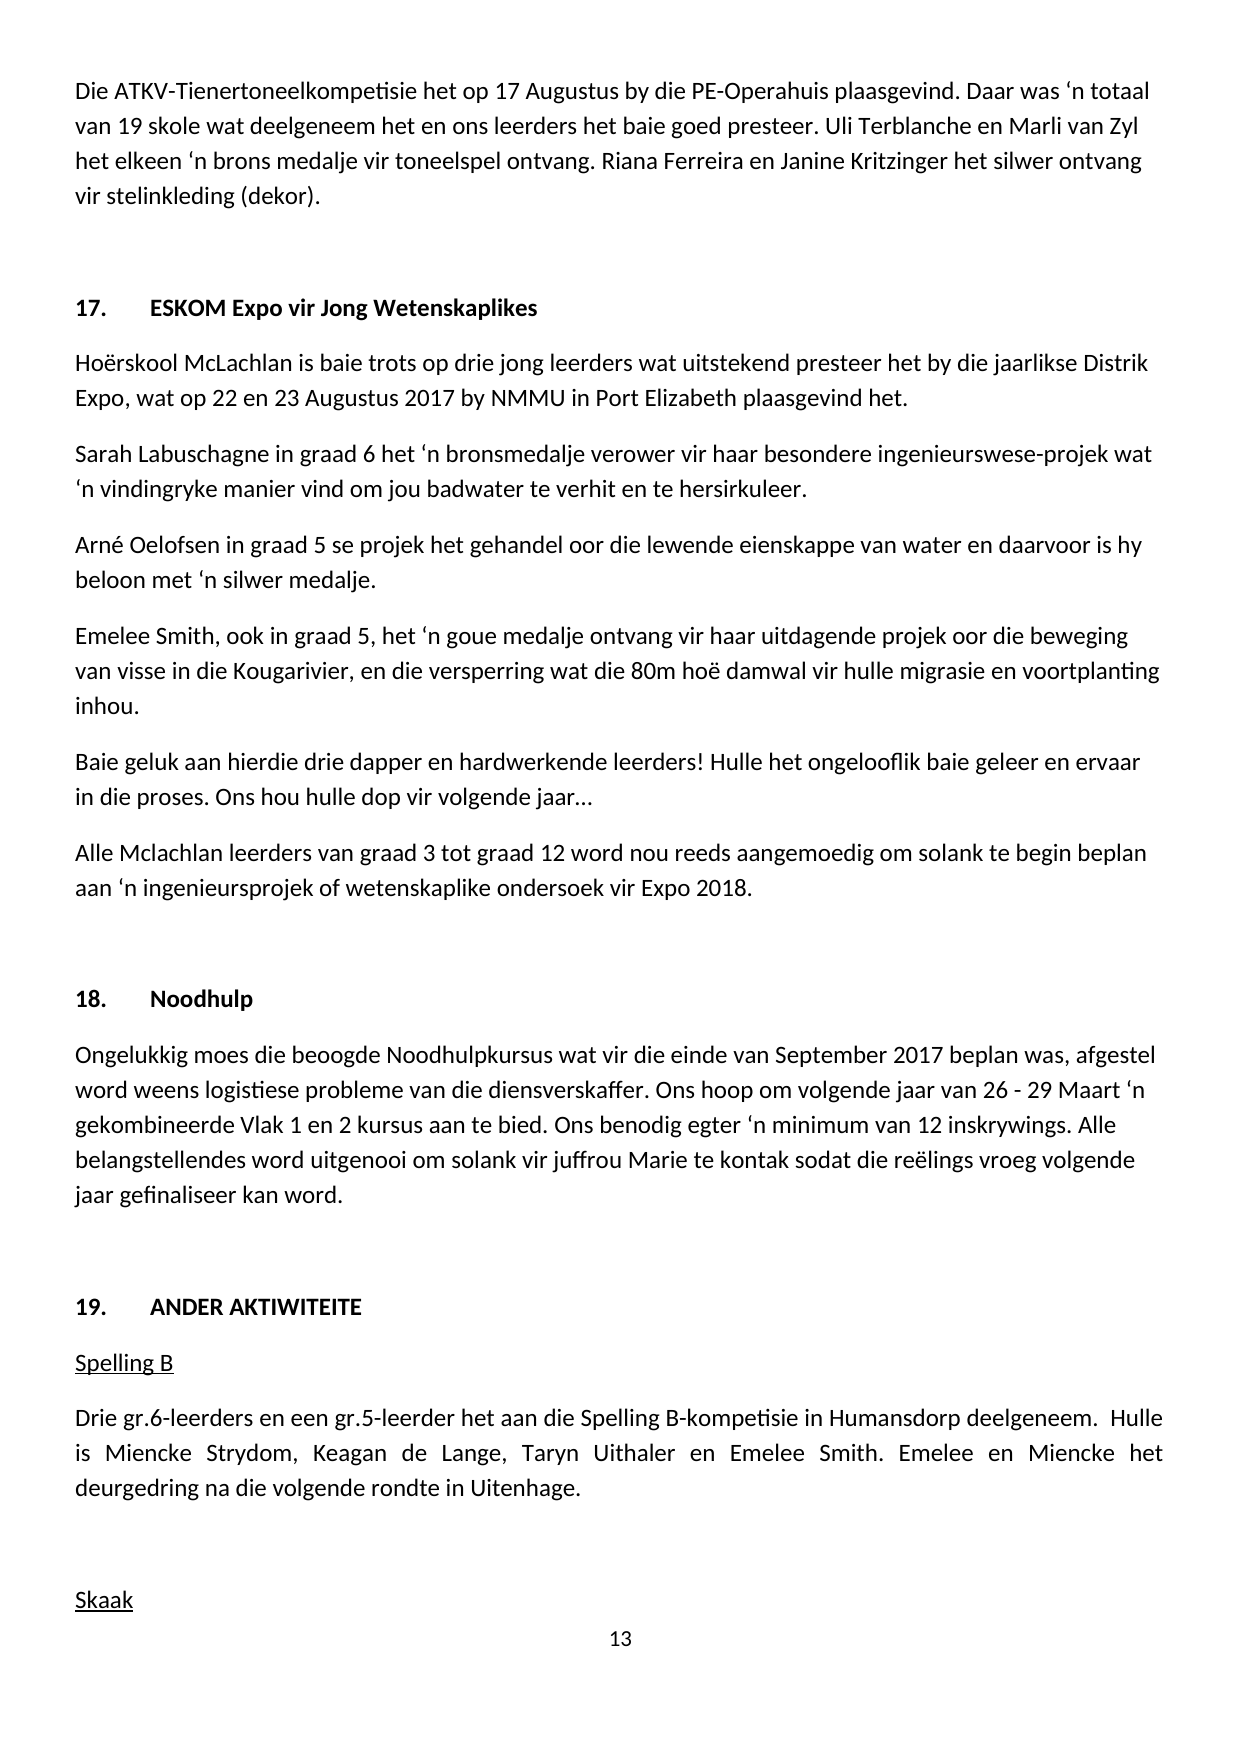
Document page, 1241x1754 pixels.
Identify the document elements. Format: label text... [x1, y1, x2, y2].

text Skaak [75, 1584, 1165, 1615]
text 19. ANDER AKTIWITEITE [75, 1291, 1165, 1321]
text Ongelukkig moes die beoogde Noodhulpkursus wat vir die einde van September 2017 beplan was, afgestel word weens logistiese probleme van die diensverskaffer. Ons hoop om volgende jaar van 26 - 29 Maart ‘n gekombineerde Vlak 1 en 2 kursus aan te bied. Ons benodig egter ‘n minimum van 12 inskrywings. Alle belangstellendes word uitgenooi om solank vir juffrou Marie te kontak sodat die reëlings vroeg volgende jaar gefinaliseer kan word. [75, 1039, 1165, 1210]
text 17. ESKOM Expo vir Jong Wetenskaplikes [75, 292, 1165, 322]
text Hoërskool McLachlan is baie trots op drie jong leerders wat uitstekend presteer het by die jaarlikse Distrik Expo, wat op 22 en 23 Augustus 2017 by NMMU in Port Elizabeth plaasgevind het. [75, 347, 1165, 413]
text Die ATKV-Tienertoneelkompetisie het op 17 Augustus by die PE-Operahuis plaasgevind. Daar was ‘n totaal van 19 skole wat deelgeneem het en ons leerders het baie goed presteer. Uli Terblanche en Marli van Zyl het elkeen ‘n brons medalje vir toneelspel ontvang. Riana Ferreira en Janine Kritzinger het silwer ontvang vir stelinkleding (dekor). [75, 75, 1165, 211]
text Sarah Labuschagne in graad 6 het ‘n bronsmedalje verower vir haar besondere ingenieurswese-projek wat ‘n vindingryke manier vind om jou badwater te verhit en te hersirkuleer. [75, 438, 1165, 504]
text 18. Noodhulp [75, 983, 1165, 1014]
text Emelee Smith, ook in graad 5, het ‘n goue medalje ontvang vir haar uitdagende projek oor die beweging van visse in die Kougarivier, en die versperring wat die 80m hoë damwal vir hulle migrasie en voortplanting inhou. [75, 620, 1165, 721]
text Alle Mclachlan leerders van graad 3 tot graad 12 word nou reeds aangemoedig om solank te begin beplan aan ‘n ingenieursprojek of wetenskaplike ondersoek vir Expo 2018. [75, 837, 1165, 902]
text Spelling B [75, 1347, 1165, 1377]
text Drie gr.6-leerders en een gr.5-leerder het aan die Spelling B-kompetisie in Humansdorp deelgeneem. Hulle is Miencke Strydom, Keagan de Lange, Taryn Uithaler en Emelee Smith. Emelee en Miencke het deurgedring na die volgende rondte in Uitenhage. [75, 1402, 1165, 1503]
text Baie geluk aan hierdie drie dapper en hardwerkende leerders! Hulle het ongelooflik baie geleer en ervaar in die proses. Ons hou hulle dop vir volgende jaar… [75, 746, 1165, 811]
text Arné Oelofsen in graad 5 se projek het gehandel oor die lewende eienskappe van water en daarvoor is hy beloon met ‘n silwer medalje. [75, 529, 1165, 595]
